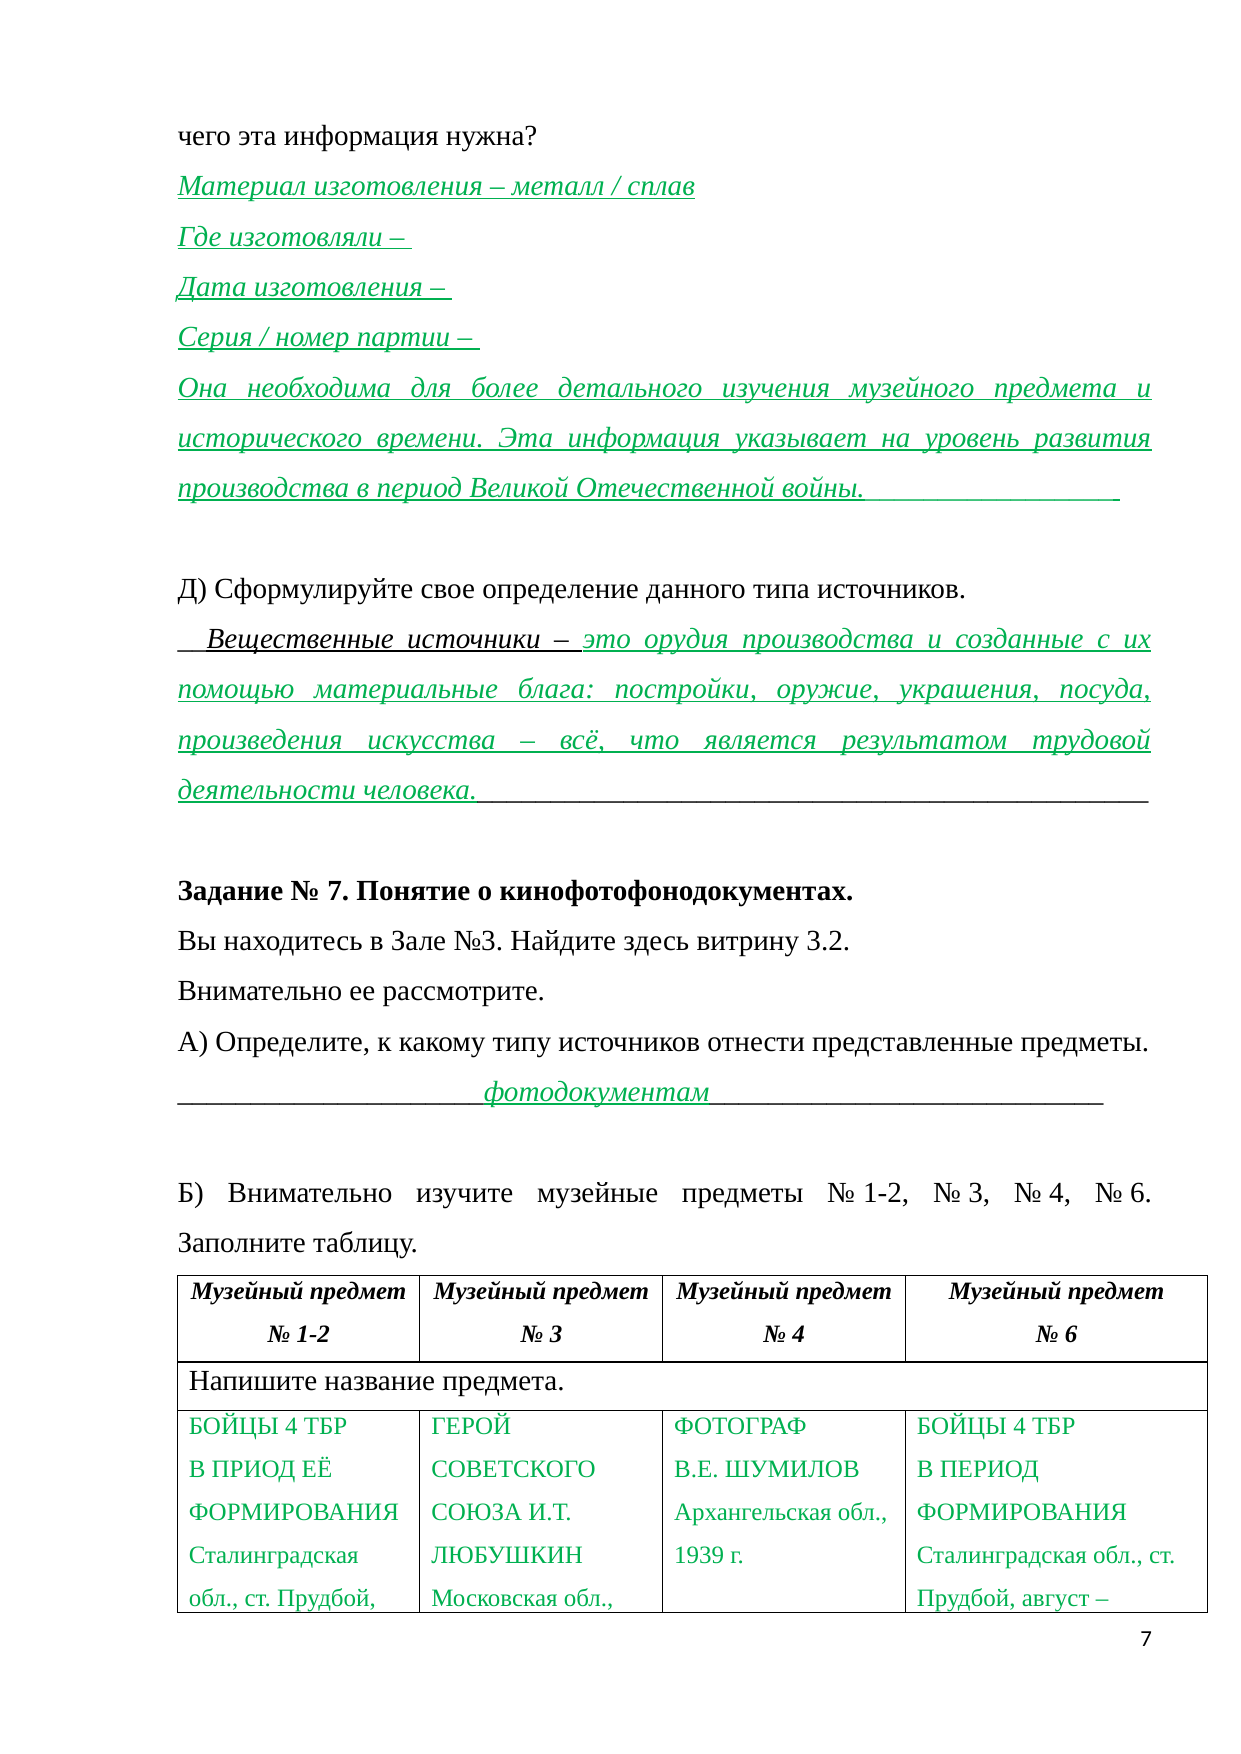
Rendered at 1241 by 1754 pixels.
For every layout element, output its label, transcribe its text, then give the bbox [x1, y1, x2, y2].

table_header Музейный предмет № 3 [420, 1276, 662, 1361]
text Материал изготовления – металл / сплав [177, 168, 1152, 202]
text Она необходима для более детального изучения музейного предмета и исторического времени. Эта информация указывает на уровень развития производства в период Великой Отечественной войны._________________ [177, 450, 1152, 504]
table_header Музейный предмет № 6 [906, 1276, 1207, 1361]
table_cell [663, 1411, 905, 1612]
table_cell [420, 1411, 662, 1612]
text Задание № 7. Понятие о кинофотофонодокументах. [177, 873, 1152, 906]
text Б) Внимательно изучите музейные предметы № 1-2, № 3, № 4, № 6. Заполните таблицу. [177, 1175, 1152, 1258]
table_cell Напишите название предмета. [178, 1363, 1207, 1410]
text Где изготовляли – [177, 219, 1152, 252]
text Серия / номер партии – [177, 319, 1152, 353]
text Вы находитесь в Зале №3. Найдите здесь витрину 3.2. [177, 923, 1152, 957]
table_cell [178, 1411, 419, 1612]
text __Вещественные источники – это орудия производства и созданные с их помощью материальные блага: постройки, оружие, украшения, посуда, произведения искусства – всё, что является результатом трудовой деятельности человека.______________________________________________ [177, 621, 1152, 806]
text Д) Сформулируйте свое определение данного типа источников. [177, 571, 1152, 604]
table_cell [906, 1411, 1207, 1612]
table_header Музейный предмет № 4 [663, 1276, 905, 1361]
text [177, 118, 1152, 152]
text Она необходима для более детального изучения музейного предмета и исторического времени. Эта информация указывает на уровень развития производства в период Великой Отечественной войны._________________ [177, 400, 1152, 449]
text _____________________фотодокументам___________________________ [177, 1074, 1152, 1108]
text Внимательно ее рассмотрите. [177, 973, 1152, 1007]
text Дата изготовления – [177, 269, 1152, 303]
table_header Музейный предмет № 1-2 [178, 1276, 419, 1361]
text А) Определите, к какому типу источников отнести представленные предметы. [177, 1024, 1152, 1057]
text Она необходима для более детального изучения музейного предмета и исторического времени. Эта информация указывает на уровень развития производства в период Великой Отечественной войны._________________ [177, 370, 1152, 399]
